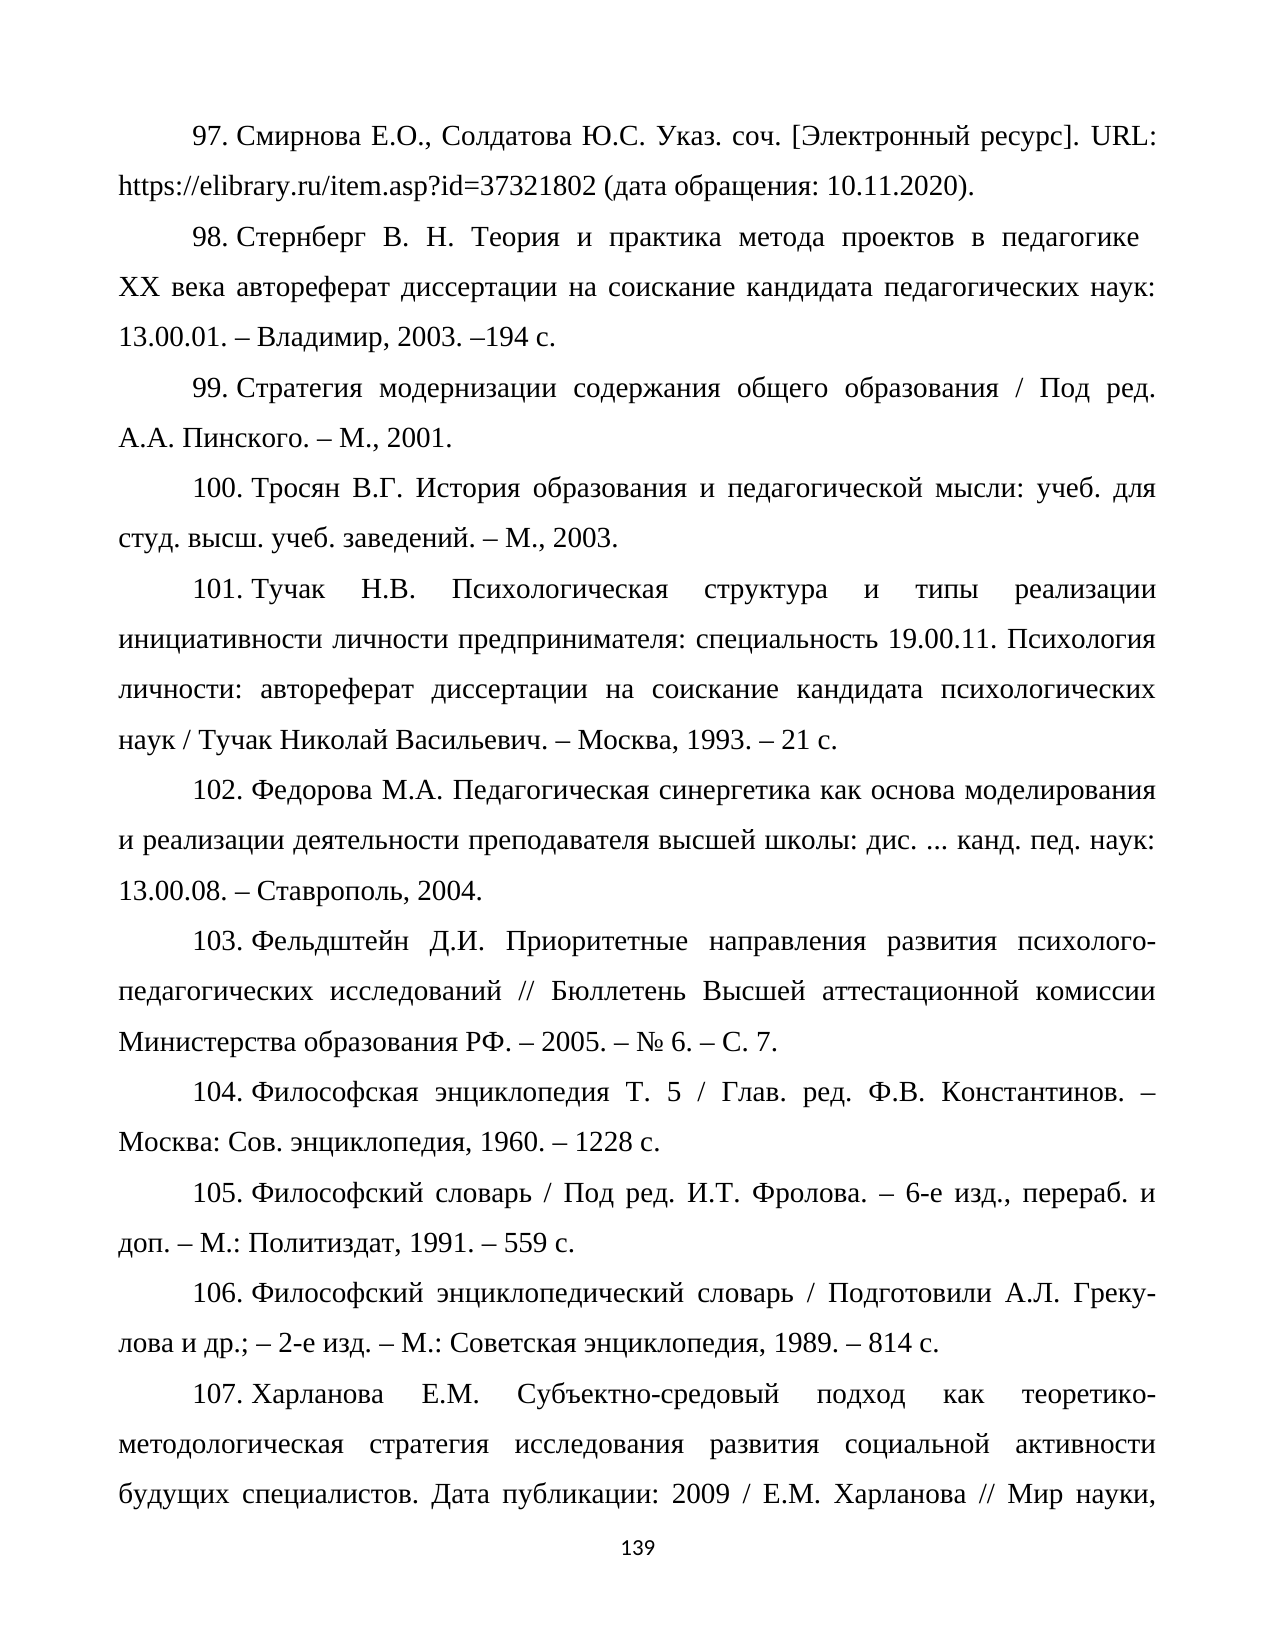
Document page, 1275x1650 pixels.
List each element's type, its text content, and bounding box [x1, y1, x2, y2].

list Тросян В.Г. История образования и педагогической мысли: учеб. для студ. высш. учеб. заведений. – М., 2003. [118, 470, 1157, 554]
list Философский словарь / Под ред. И.Т. Фролова. – 6-е изд., перераб. и доп. – М.: Политиздат, 1991. – 559 с. [118, 1175, 1157, 1258]
list Стратегия модернизации содержания общего образования / Под ред. А.А. Пинского. – М., 2001. [118, 370, 1157, 453]
list Тучак Н.В. Психологическая структура и типы реализации инициативности личности предпринимателя: специальность 19.00.11. Психология личности: автореферат диссертации на соискание кандидата психологических наук / Тучак Николай Васильевич. – Москва, 1993. – 21 с. [118, 571, 1157, 755]
list Фельдштейн Д.И. Приоритетные направления развития психолого-педагогических исследований // Бюллетень Высшей аттестационной комиссии Министерства образования РФ. – 2005. – № 6. – С. 7. [118, 923, 1157, 1057]
list Федорова М.А. Педагогическая синергетика как основа моделирования и реализации деятельности преподавателя высшей школы: дис. ... канд. пед. наук: 13.00.08. – Ставрополь, 2004. [118, 772, 1157, 906]
list Философский энциклопедический словарь / Подготовили А.Л. Греку-лова и др.; – 2-е изд. – М.: Советская энциклопедия, 1989. – 814 с. [118, 1275, 1157, 1359]
list Смирнова Е.О., Солдатова Ю.С. Указ. соч. [Электронный ресурс]. URL: https://elibrary.ru/item.asp?id=37321802 (дата обращения: 10.11.2020). [118, 118, 1157, 202]
list Стернберг В. Н. Теория и практика метода проектов в педагогике XX века автореферат диссертации на соискание кандидата педагогических наук: 13.00.01. – Владимир, 2003. –194 с. [118, 219, 1157, 353]
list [118, 1376, 1157, 1510]
list Философская энциклопедия Т. 5 / Глав. ред. Ф.В. Константинов. – Москва: Сов. энциклопедия, 1960. – 1228 с. [118, 1074, 1157, 1158]
